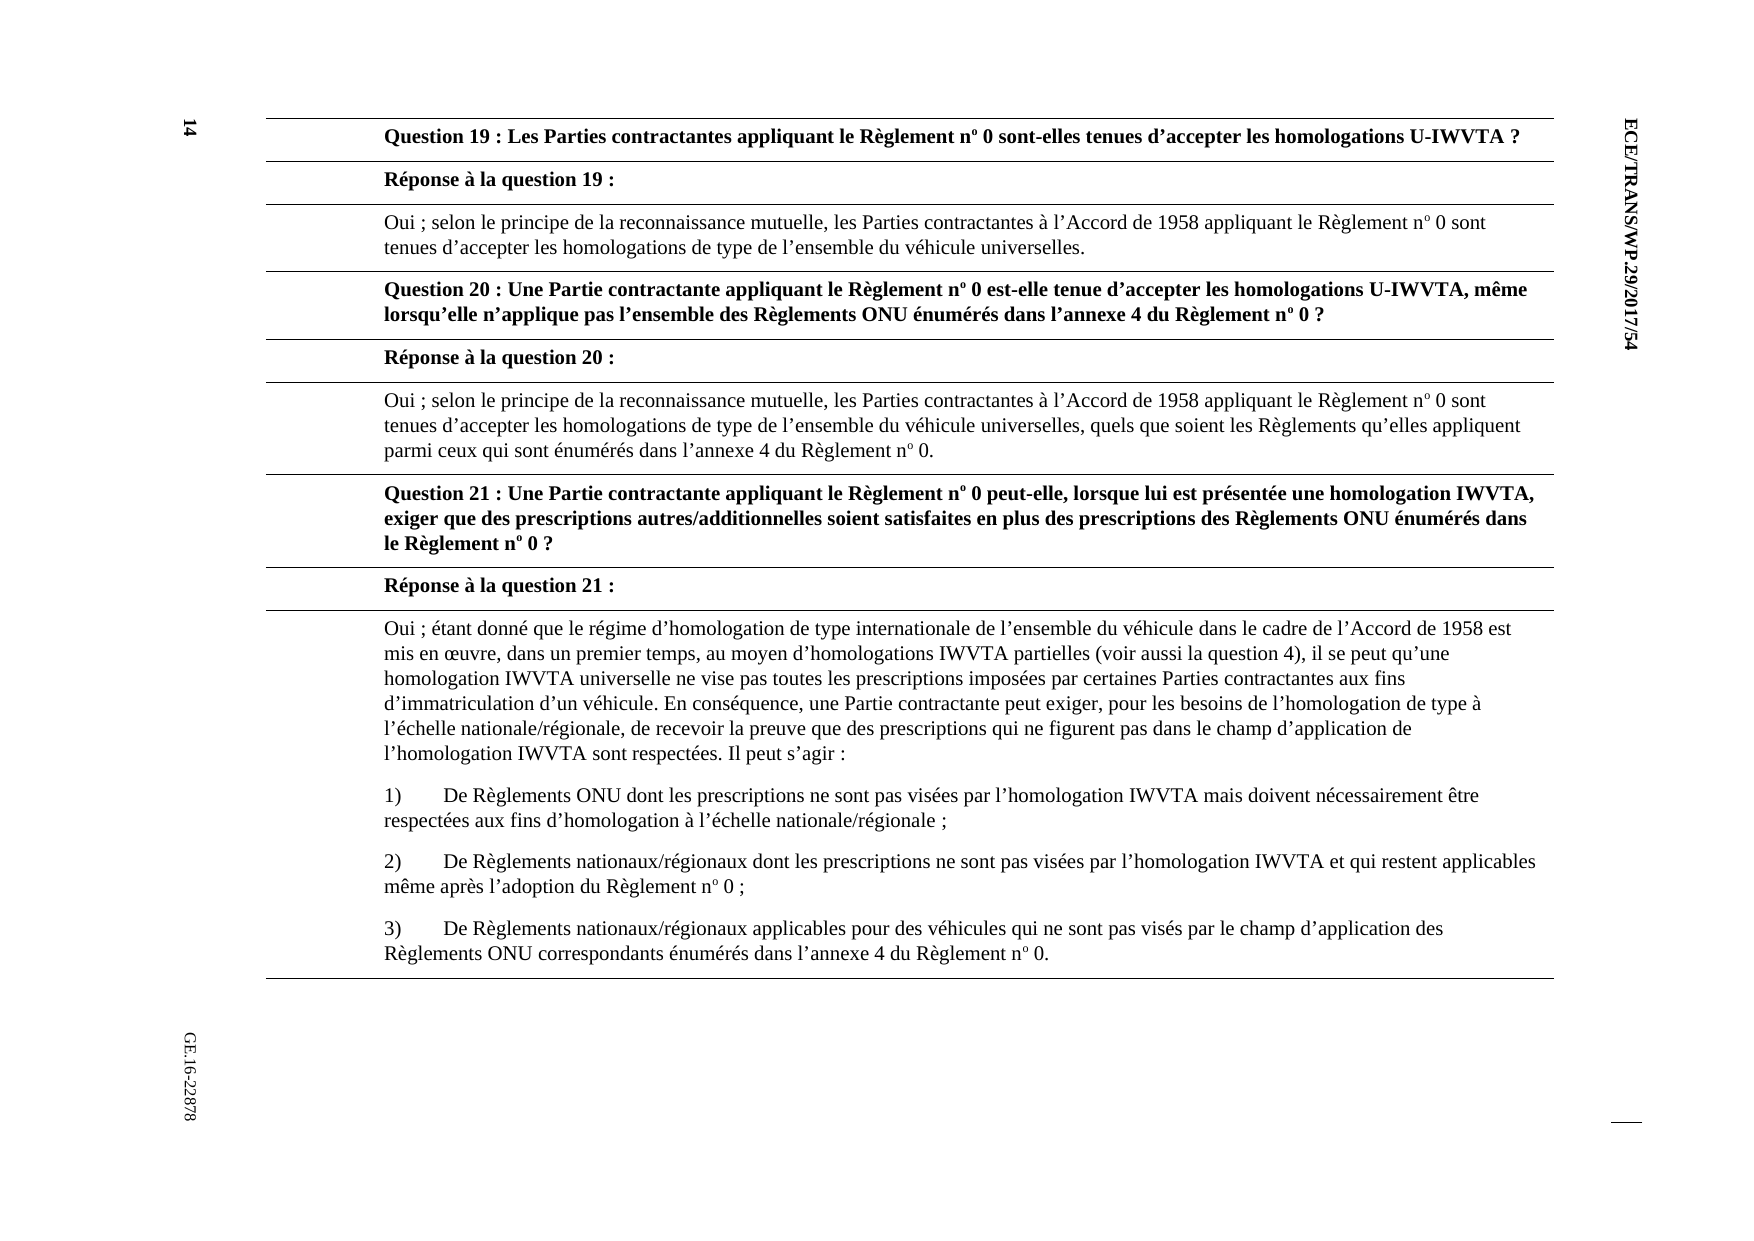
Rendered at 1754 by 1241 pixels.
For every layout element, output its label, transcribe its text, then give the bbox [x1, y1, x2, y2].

table_cell Question 20 : Une Partie contractante appliquant le Règlement no 0 est-elle tenue d’accepter les homologations U-IWVTA, même lorsqu’elle n’applique pas l’ensemble des Règlements ONU énumérés dans l’annexe 4 du Règlement no 0 ? [266, 272, 1553, 339]
table_cell Question 21 : Une Partie contractante appliquant le Règlement no 0 peut-elle, lorsque lui est présentée une homologation IWVTA, exiger que des prescriptions autres/additionnelles soient satisfaites en plus des prescriptions des Règlements ONU énumérés dans le Règlement no 0 ? [266, 475, 1553, 567]
table_cell Question 19 : Les Parties contractantes appliquant le Règlement no 0 sont-elles tenues d’accepter les homologations U-IWVTA ? [266, 119, 1553, 161]
table_cell 3) De Règlements nationaux/régionaux applicables pour des véhicules qui ne sont pas visés par le champ d’application des Règlements ONU correspondants énumérés dans l’annexe 4 du Règlement no 0. [266, 911, 1553, 977]
table_cell 1) De Règlements ONU dont les prescriptions ne sont pas visées par l’homologation IWVTA mais doivent nécessairement être respectées aux fins d’homologation à l’échelle nationale/régionale ; [266, 778, 1553, 844]
table_cell 2) De Règlements nationaux/régionaux dont les prescriptions ne sont pas visées par l’homologation IWVTA et qui restent applicables même après l’adoption du Règlement no 0 ; [266, 844, 1553, 911]
table_cell Réponse à la question 21 : [266, 568, 1553, 610]
table_cell Réponse à la question 19 : [266, 162, 1553, 203]
table_cell Oui ; étant donné que le régime d’homologation de type internationale de l’ensemble du véhicule dans le cadre de l’Accord de 1958 est mis en œuvre, dans un premier temps, au moyen d’homologations IWVTA partielles (voir aussi la question 4), il se peut qu’une homologation IWVTA universelle ne vise pas toutes les prescriptions imposées par certaines Parties contractantes aux fins d’immatriculation d’un véhicule. En conséquence, une Partie contractante peut exiger, pour les besoins de l’homologation de type à l’échelle nationale/régionale, de recevoir la preuve que des prescriptions qui ne figurent pas dans le champ d’application de l’homologation IWVTA sont respectées. Il peut s’agir : [266, 611, 1553, 777]
table_cell Réponse à la question 20 : [266, 340, 1553, 382]
table_cell Oui ; selon le principe de la reconnaissance mutuelle, les Parties contractantes à l’Accord de 1958 appliquant le Règlement no 0 sont tenues d’accepter les homologations de type de l’ensemble du véhicule universelles, quels que soient les Règlements qu’elles appliquent parmi ceux qui sont énumérés dans l’annexe 4 du Règlement no 0. [266, 383, 1553, 474]
table_cell Oui ; selon le principe de la reconnaissance mutuelle, les Parties contractantes à l’Accord de 1958 appliquant le Règlement no 0 sont tenues d’accepter les homologations de type de l’ensemble du véhicule universelles. [266, 205, 1553, 271]
